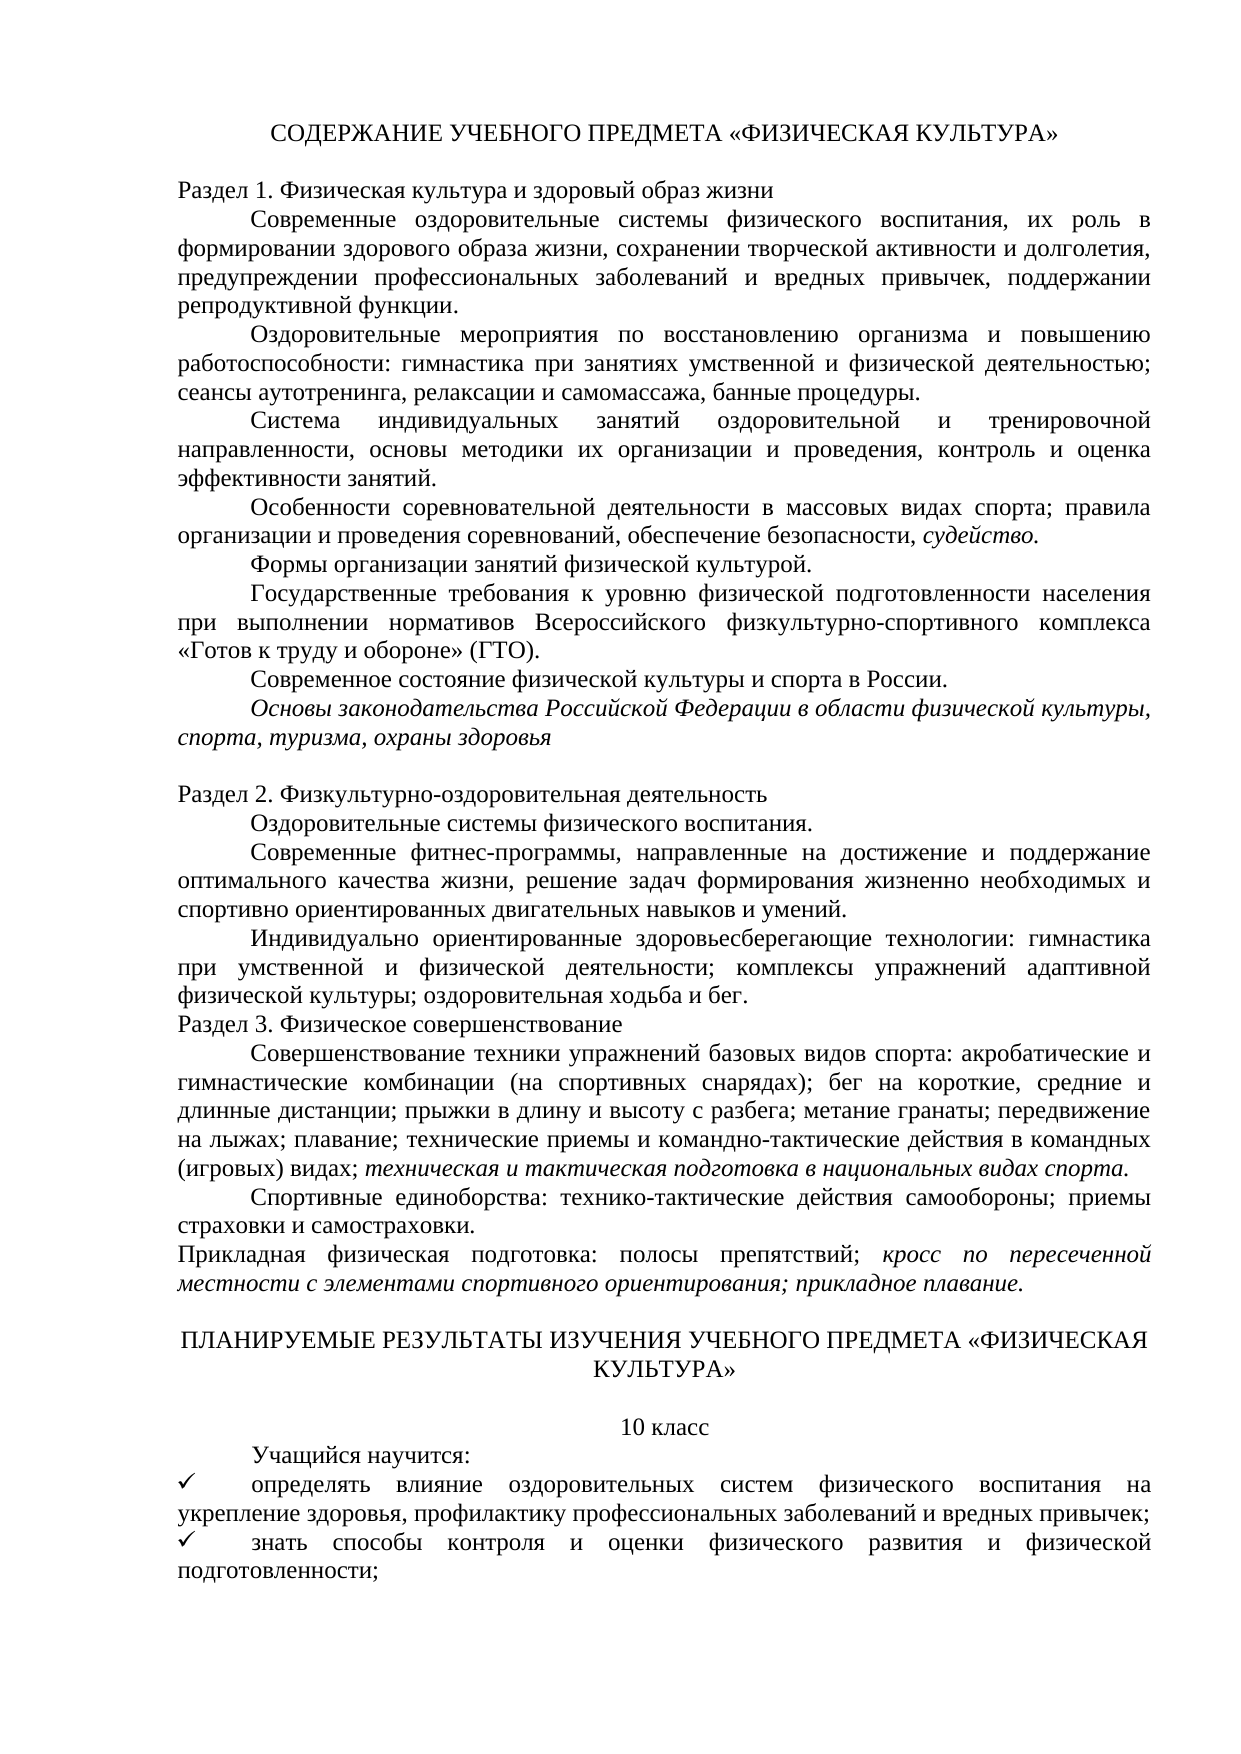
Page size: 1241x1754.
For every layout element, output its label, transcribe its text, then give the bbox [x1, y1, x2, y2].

text Особенности соревновательной деятельности в массовых видах спорта; правила организации и проведения соревнований, обеспечение безопасности, судейство. [177, 492, 1152, 549]
text Современные оздоровительные системы физического воспитания, их роль в формировании здорового образа жизни, сохранении творческой активности и долголетия, предупреждении профессиональных заболеваний и вредных привычек, поддержании репродуктивной функции. [177, 204, 1152, 319]
subtitle СОДЕРЖАНИЕ УЧЕБНОГО ПРЕДМЕТА «ФИЗИЧЕСКАЯ КУЛЬТУРА» [177, 118, 1152, 147]
text Современные фитнес-программы, направленные на достижение и поддержание оптимального качества жизни, решение задач формирования жизненно необходимых и спортивно ориентированных двигательных навыков и умений. [177, 837, 1152, 923]
text Основы законодательства Российской Федерации в области физической культуры, спорта, туризма, охраны здоровья [177, 693, 1152, 751]
text Система индивидуальных занятий оздоровительной и тренировочной направленности, основы методики их организации и проведения, контроль и оценка эффективности занятий. [177, 406, 1152, 492]
text Оздоровительные системы физического воспитания. [177, 808, 1152, 837]
text Оздоровительные мероприятия по восстановлению организма и повышению работоспособности: гимнастика при занятиях умственной и физической деятельностью; сеансы аутотренинга, релаксации и самомассажа, банные процедуры. [177, 319, 1152, 406]
text Раздел 1. Физическая культура и здоровый образ жизни [177, 176, 1152, 204]
text Раздел 2. Физкультурно-оздоровительная деятельность [177, 779, 1152, 808]
subtitle ПЛАНИРУЕМЫЕ РЕЗУЛЬТАТЫ ИЗУЧЕНИЯ УЧЕБНОГО ПРЕДМЕТА «ФИЗИЧЕСКАЯ КУЛЬТУРА» [177, 1326, 1152, 1383]
text Раздел 3. Физическое совершенствование [177, 1009, 1152, 1038]
text Спортивные единоборства: технико-тактические действия самообороны; приемы страховки и самостраховки. [177, 1182, 1152, 1239]
text Прикладная физическая подготовка: полосы препятствий; кросс по пересеченной местности с элементами спортивного ориентирования; прикладное плавание. [177, 1239, 1152, 1297]
list определять влияние оздоровительных систем физического воспитания на укрепление здоровья, профилактику профессиональных заболеваний и вредных привычек; [176, 1469, 1152, 1527]
text Современное состояние физической культуры и спорта в России. [177, 664, 1152, 693]
text 10 класс [177, 1412, 1152, 1441]
text Учащийся научится: [177, 1441, 1152, 1469]
text Формы организации занятий физической культурой. [177, 549, 1152, 578]
text Государственные требования к уровню физической подготовленности населения при выполнении нормативов Всероссийского физкультурно-спортивного комплекса «Готов к труду и обороне» (ГТО). [177, 578, 1152, 664]
text Индивидуально ориентированные здоровьесберегающие технологии: гимнастика при умственной и физической деятельности; комплексы упражнений адаптивной физической культуры; оздоровительная ходьба и бег. [177, 923, 1152, 1009]
list знать способы контроля и оценки физического развития и физической подготовленности; [176, 1527, 1152, 1584]
text Совершенствование техники упражнений базовых видов спорта: акробатические и гимнастические комбинации (на спортивных снарядах); бег на короткие, средние и длинные дистанции; прыжки в длину и высоту с разбега; метание гранаты; передвижение на лыжах; плавание; технические приемы и командно-тактические действия в командных (игровых) видах; техническая и тактическая подготовка в национальных видах спорта. [177, 1038, 1152, 1182]
